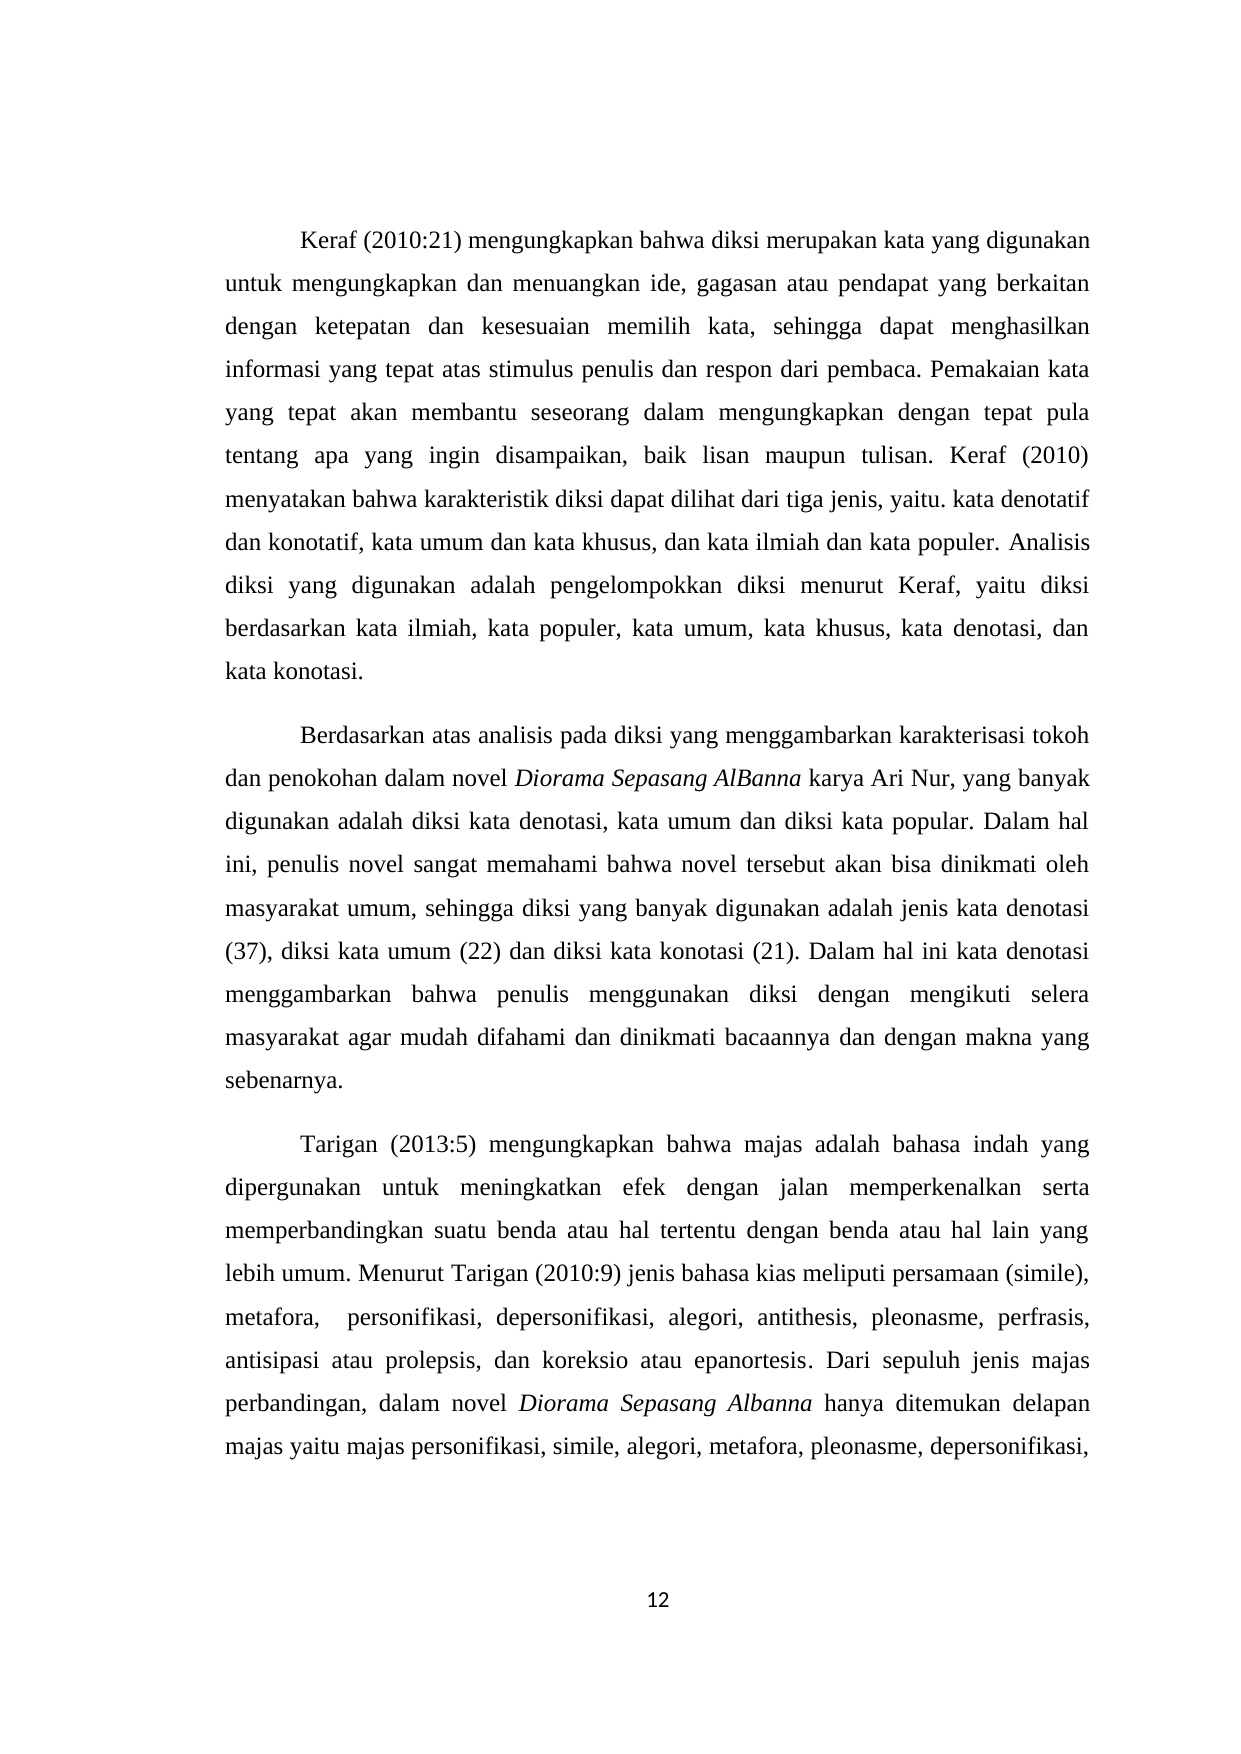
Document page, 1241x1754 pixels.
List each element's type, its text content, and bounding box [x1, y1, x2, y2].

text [225, 1129, 1090, 1460]
list Keraf (2010:21) mengungkapkan bahwa diksi merupakan kata yang digunakan untuk mengungkapkan dan menuangkan ide, gagasan atau pendapat yang berkaitan dengan ketepatan dan kesesuaian memilih kata, sehingga dapat menghasilkan informasi yang tepat atas stimulus penulis dan respon dari pembaca. Pemakaian kata yang tepat akan membantu seseorang dalam mengungkapkan dengan tepat pula tentang apa yang ingin disampaikan, baik lisan maupun tulisan. Keraf (2010) menyatakan bahwa karakteristik diksi dapat dilihat dari tiga jenis, yaitu. kata denotatif dan konotatif, kata umum dan kata khusus, dan kata ilmiah dan kata populer. Analisis diksi yang digunakan adalah pengelompokkan diksi menurut Keraf, yaitu diksi berdasarkan kata ilmiah, kata populer, kata umum, kata khusus, kata denotasi, dan kata konotasi. [225, 225, 1090, 685]
text Berdasarkan atas analisis pada diksi yang menggambarkan karakterisasi tokoh dan penokohan dalam novel Diorama Sepasang AlBanna karya Ari Nur, yang banyak digunakan adalah diksi kata denotasi, kata umum dan diksi kata popular. Dalam hal ini, penulis novel sangat memahami bahwa novel tersebut akan bisa dinikmati oleh masyarakat umum, sehingga diksi yang banyak digunakan adalah jenis kata denotasi (37), diksi kata umum (22) dan diksi kata konotasi (21). Dalam hal ini kata denotasi menggambarkan bahwa penulis menggunakan diksi dengan mengikuti selera masyarakat agar mudah difahami dan dinikmati bacaannya dan dengan makna yang sebenarnya. [225, 720, 1090, 1094]
